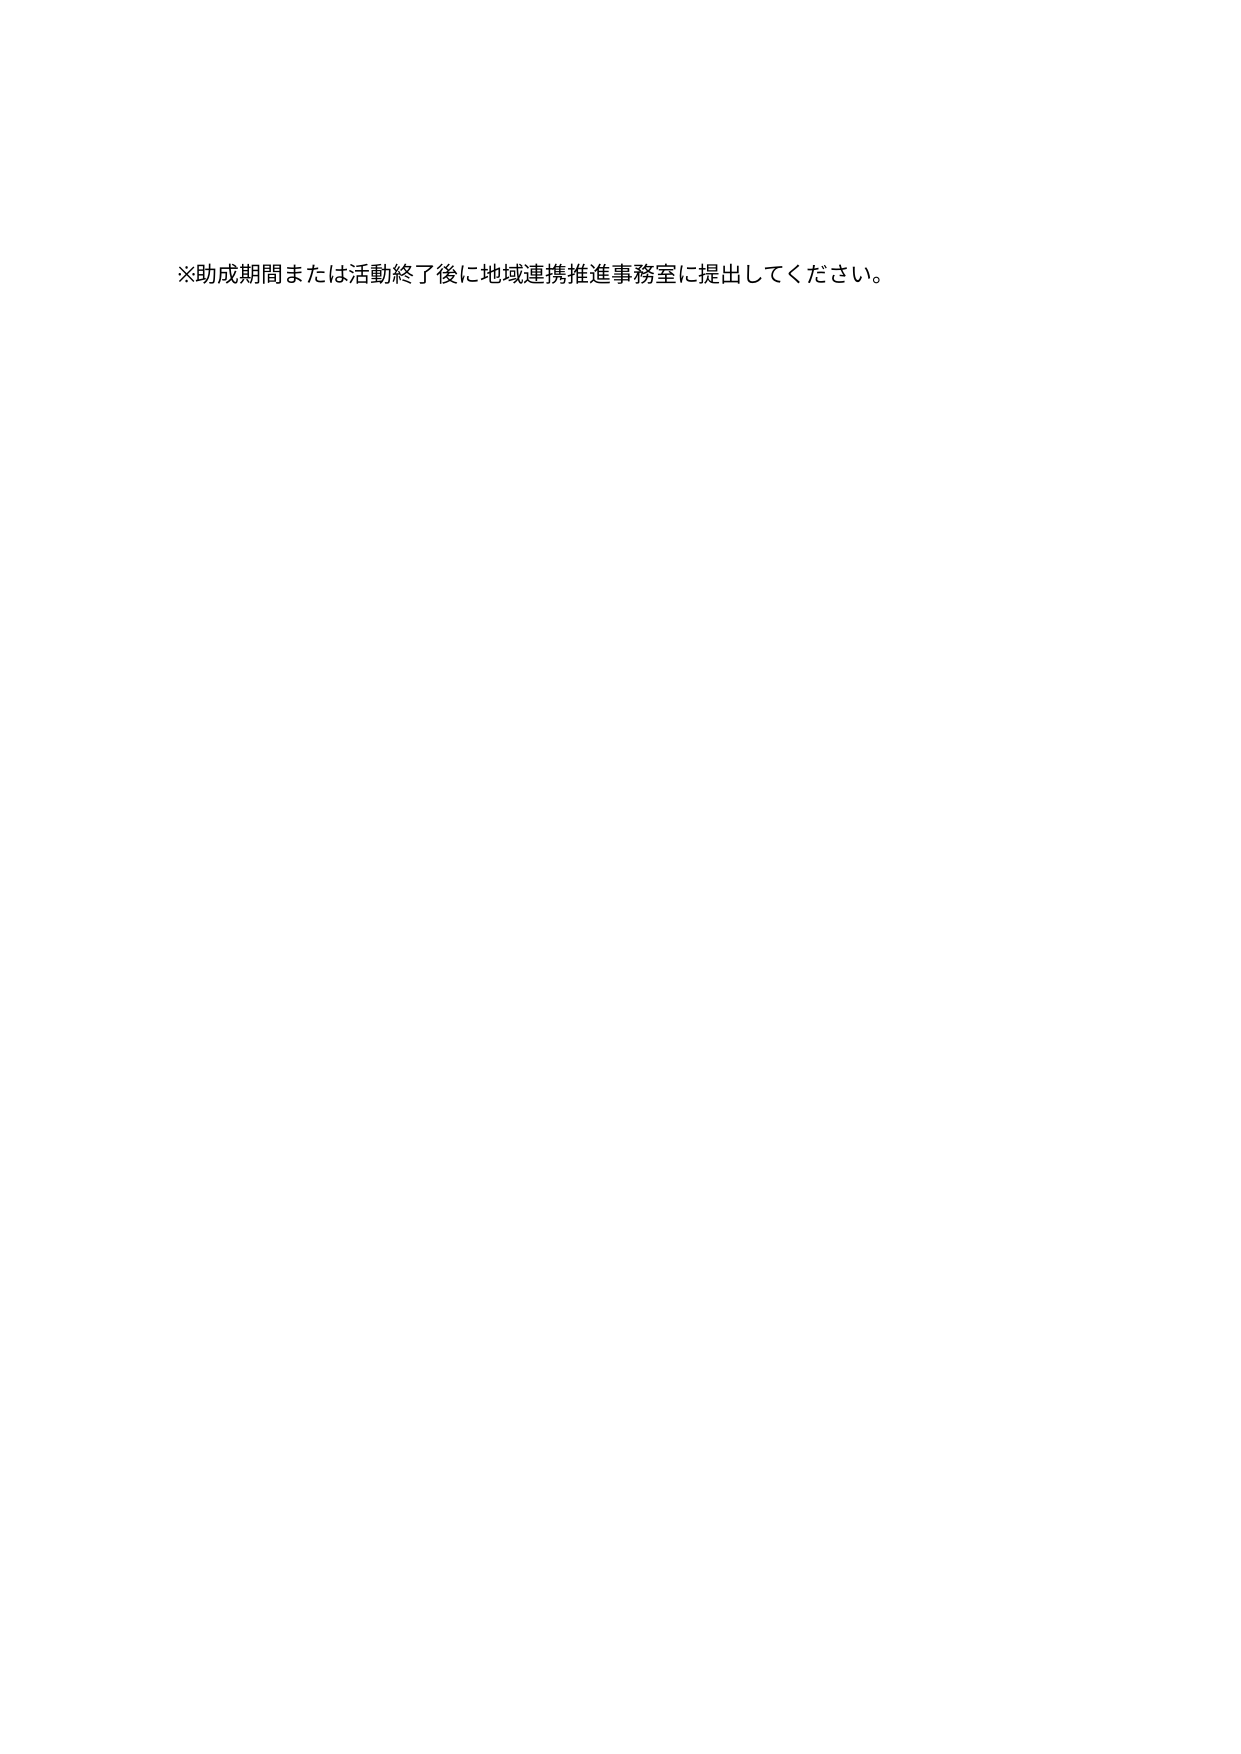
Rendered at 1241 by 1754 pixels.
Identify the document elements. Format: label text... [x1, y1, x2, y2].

text ※助成期間または活動終了後に地域連携推進事務室に提出してください。 [177, 254, 1063, 292]
